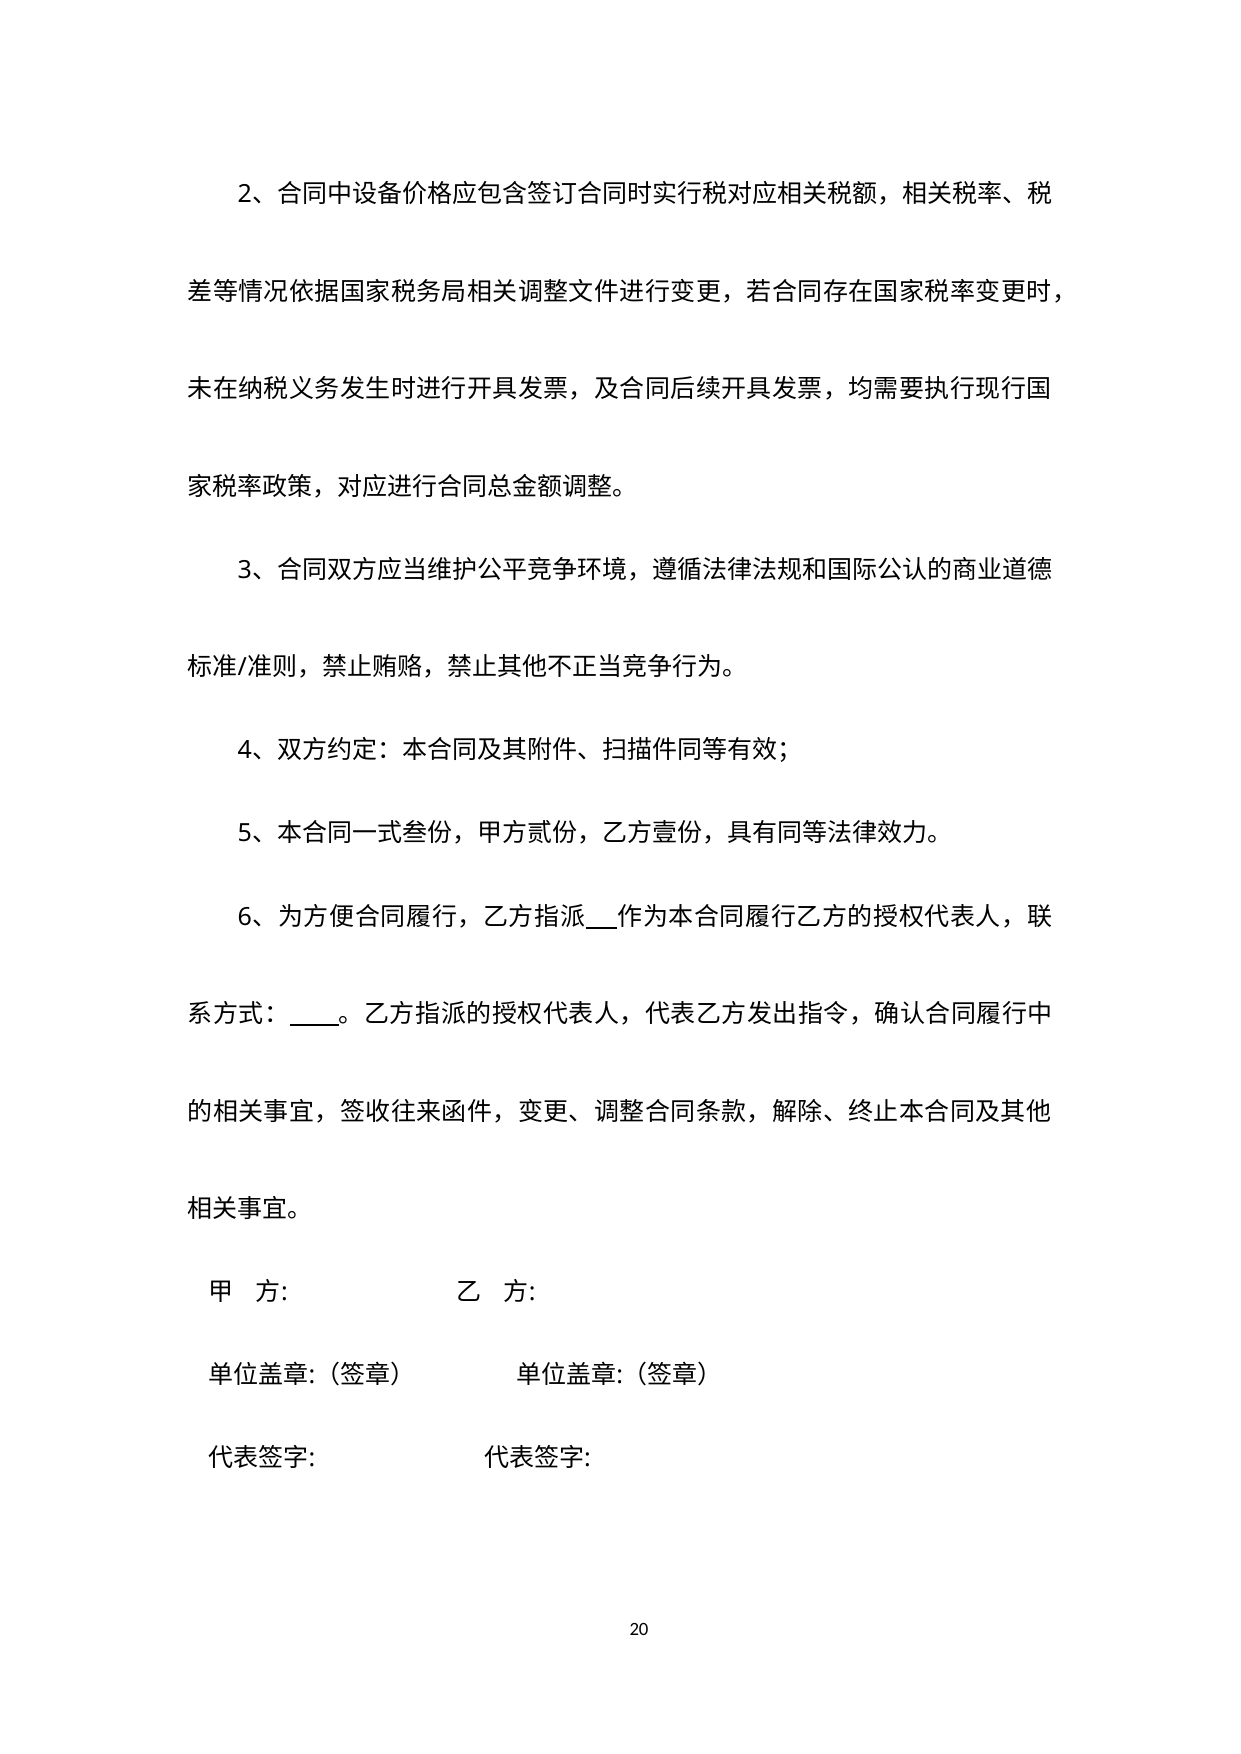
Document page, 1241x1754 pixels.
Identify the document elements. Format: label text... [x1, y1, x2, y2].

text 4、双方约定：本合同及其附件、扫描件同等有效； [187, 715, 1053, 780]
text 单位盖章:（签章） 单位盖章:（签章） [187, 1340, 1053, 1405]
text 2、合同中设备价格应包含签订合同时实行税对应相关税额，相关税率、税差等情况依据国家税务局相关调整文件进行变更，若合同存在国家税率变更时，未在纳税义务发生时进行开具发票，及合同后续开具发票，均需要执行现行国家税率政策，对应进行合同总金额调整。 [187, 159, 1053, 517]
text 5、本合同一式叁份，甲方贰份，乙方壹份，具有同等法律效力。 [187, 798, 1053, 863]
text 代表签字: 代表签字: [187, 1423, 1053, 1488]
text 甲 方: 乙 方: [187, 1257, 1053, 1322]
text 6、为方便合同履行，乙方指派 作为本合同履行乙方的授权代表人，联系方式： 。乙方指派的授权代表人，代表乙方发出指令，确认合同履行中的相关事宜，签收往来函件，变更、调整合同条款，解除、终止本合同及其他相关事宜。 [187, 882, 1053, 1239]
text 3、合同双方应当维护公平竞争环境，遵循法律法规和国际公认的商业道德标准/准则，禁止贿赂，禁止其他不正当竞争行为。 [187, 535, 1053, 697]
